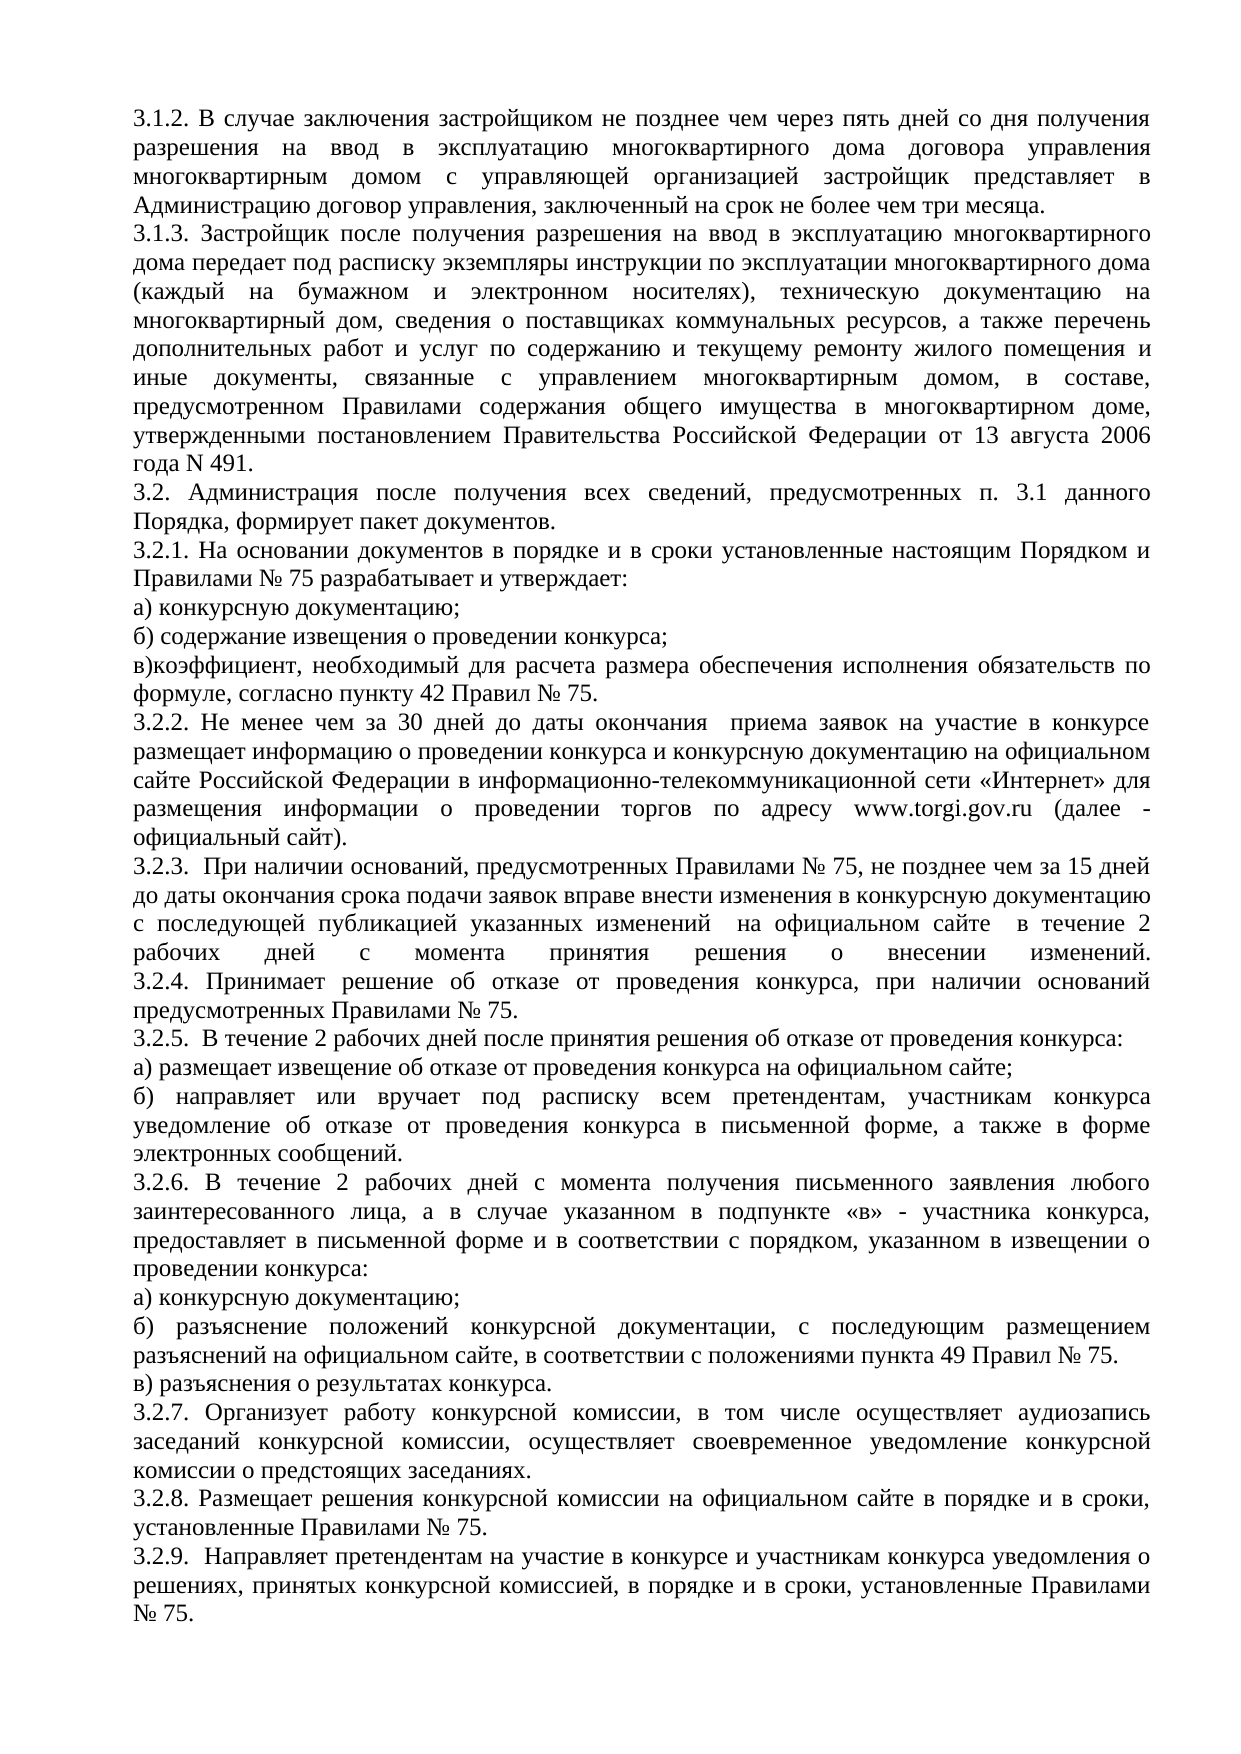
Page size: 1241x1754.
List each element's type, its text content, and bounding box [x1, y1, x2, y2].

text 3.2.5. В течение 2 рабочих дней после принятия решения об отказе от проведения конкурса: [133, 1023, 1152, 1052]
text 3.1.2. В случае заключения застройщиком не позднее чем через пять дней со дня получения разрешения на ввод в эксплуатацию многоквартирного дома договора управления многоквартирным домом с управляющей организацией застройщик представляет в Администрацию договор управления, заключенный на срок не более чем три месяца. [133, 103, 1152, 218]
text а) размещает извещение об отказе от проведения конкурса на официальном сайте; [133, 1052, 1152, 1081]
text 3.2.7. Организует работу конкурсной комиссии, в том числе осуществляет аудиозапись заседаний конкурсной комиссии, осуществляет своевременное уведомление конкурсной комиссии о предстоящих заседаниях. [133, 1397, 1152, 1483]
text 3.2.2. Не менее чем за 30 дней до даты окончания приема заявок на участие в конкурсе размещает информацию о проведении конкурса и конкурсную документацию на официальном сайте Российской Федерации в информационно-телекоммуникационной сети «Интернет» для размещения информации о проведении торгов по адресу www.torgi.gov.ru (далее - официальный сайт). [133, 707, 1152, 851]
text 3.2.8. Размещает решения конкурсной комиссии на официальном сайте в порядке и в сроки, установленные Правилами № 75. [133, 1483, 1152, 1541]
text 3.2. Администрация после получения всех сведений, предусмотренных п. 3.1 данного Порядка, формирует пакет документов. [133, 477, 1152, 535]
text в)коэффициент, необходимый для расчета размера обеспечения исполнения обязательств по формуле, согласно пункту 42 Правил № 75. [133, 650, 1152, 707]
text 3.1.3. Застройщик после получения разрешения на ввод в эксплуатацию многоквартирного дома передает под расписку экземпляры инструкции по эксплуатации многоквартирного дома (каждый на бумажном и электронном носителях), техническую документацию на многоквартирный дом, сведения о поставщиках коммунальных ресурсов, а также перечень дополнительных работ и услуг по содержанию и текущему ремонту жилого помещения и иные документы, связанные с управлением многоквартирным домом, в составе, предусмотренном Правилами содержания общего имущества в многоквартирном доме, утвержденными постановлением Правительства Российской Федерации от 13 августа 2006 года N 491. [133, 218, 1152, 477]
text 3.2.6. В течение 2 рабочих дней с момента получения письменного заявления любого заинтересованного лица, а в случае указанном в подпункте «в» - участника конкурса, предоставляет в письменной форме и в соответствии с порядком, указанном в извещении о проведении конкурса: [133, 1167, 1152, 1282]
text 3.2.3. При наличии оснований, предусмотренных Правилами № 75, не позднее чем за 15 дней до даты окончания срока подачи заявок вправе внести изменения в конкурсную документацию с последующей публикацией указанных изменений на официальном сайте в течение 2 рабочих дней с момента принятия решения о внесении изменений. 3.2.4. Принимает решение об отказе от проведения конкурса, при наличии оснований предусмотренных Правилами № 75. [133, 851, 1152, 1023]
text б) разъяснение положений конкурсной документации, с последующим размещением разъяснений на официальном сайте, в соответствии с положениями пункта 49 Правил № 75. [133, 1311, 1152, 1368]
text 3.2.1. На основании документов в порядке и в сроки установленные настоящим Порядком и Правилами № 75 разрабатывает и утверждает: [133, 535, 1152, 592]
text 3.2.9. Направляет претендентам на участие в конкурсе и участникам конкурса уведомления о решениях, принятых конкурсной комиссией, в порядке и в сроки, установленные Правилами № 75. [133, 1541, 1152, 1627]
text б) направляет или вручает под расписку всем претендентам, участникам конкурса уведомление об отказе от проведения конкурса в письменной форме, а также в форме электронных сообщений. [133, 1081, 1152, 1167]
text а) конкурсную документацию; [133, 1282, 1152, 1311]
text а) конкурсную документацию; [133, 592, 1152, 621]
text в) разъяснения о результатах конкурса. [133, 1368, 1152, 1397]
text б) содержание извещения о проведении конкурса; [133, 621, 1152, 650]
